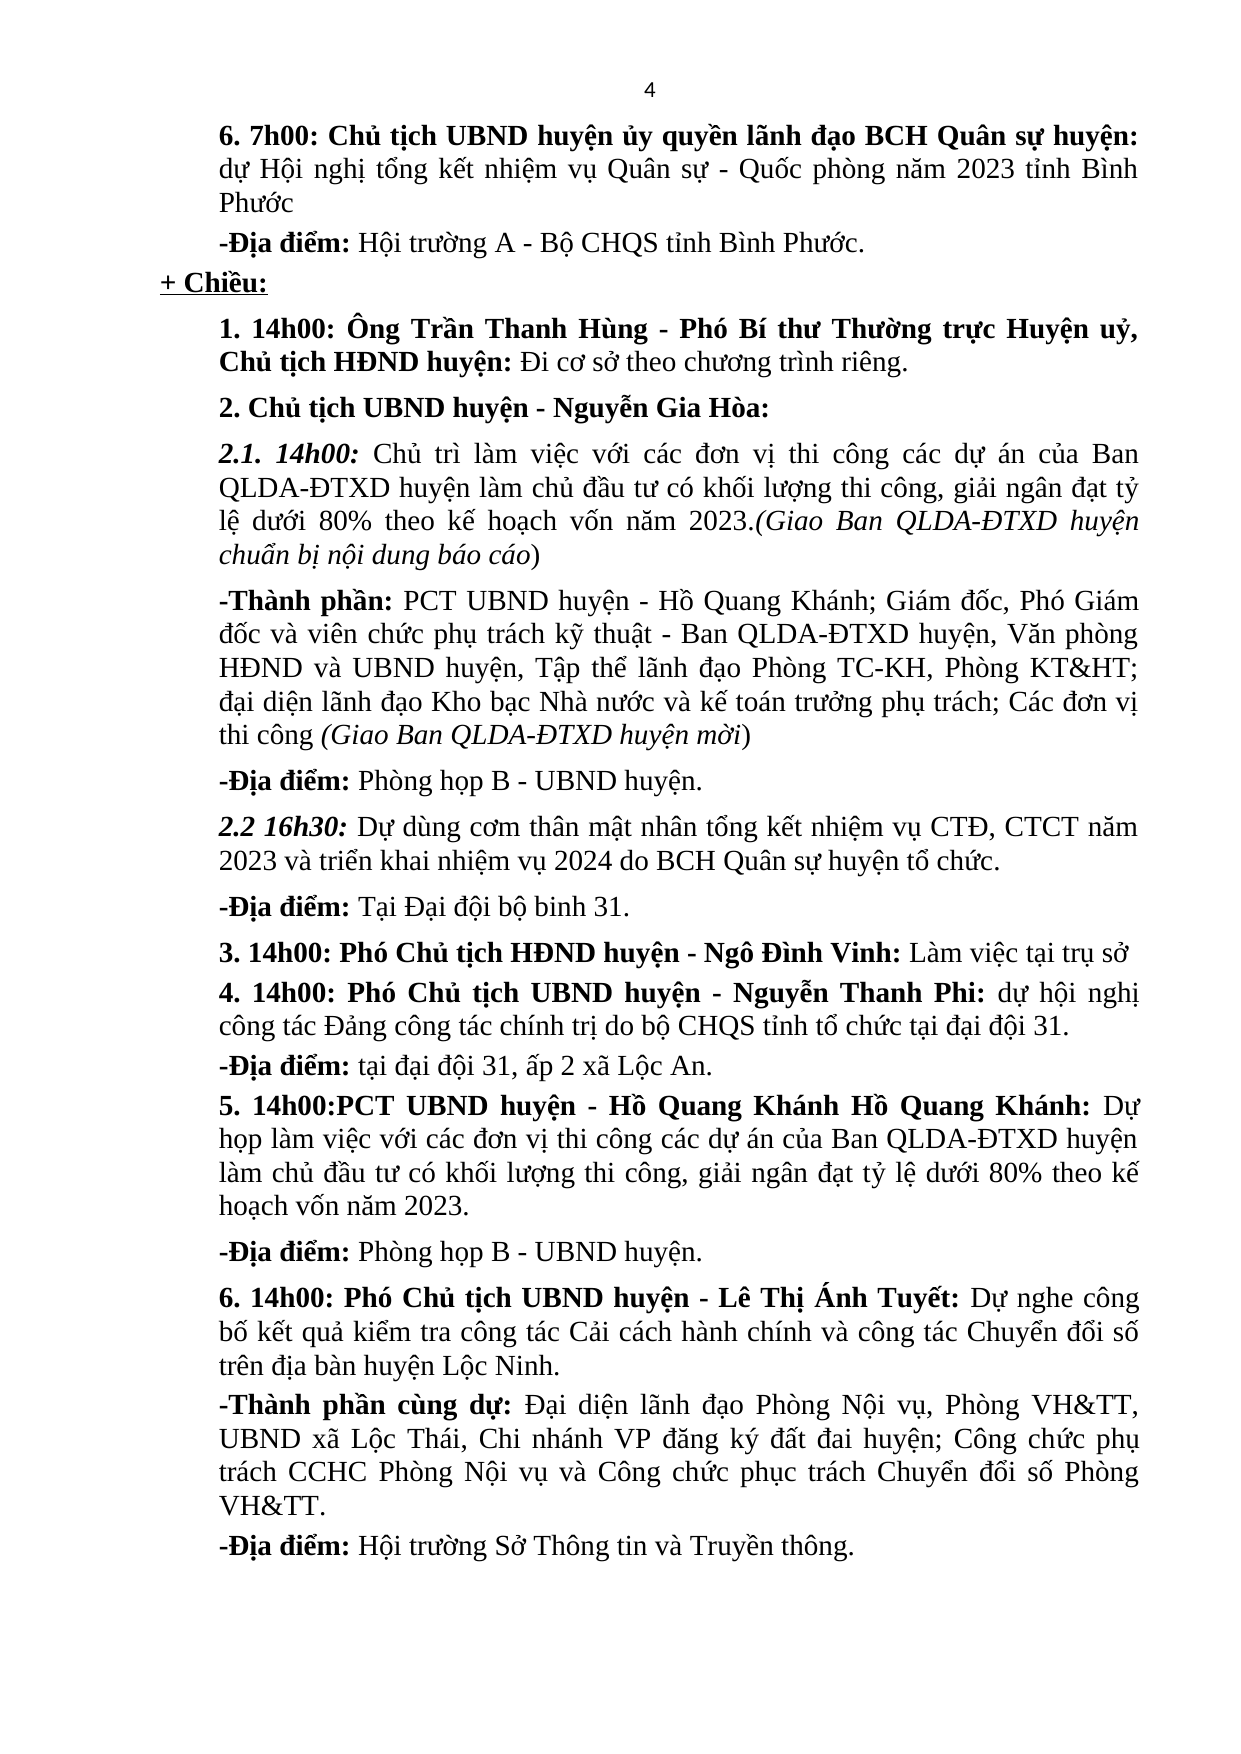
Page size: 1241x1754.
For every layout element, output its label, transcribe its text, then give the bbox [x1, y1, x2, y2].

text -Địa điểm: Hội trường A - Bộ CHQS tỉnh Bình Phước. [159, 225, 1140, 258]
text -Thành phần cùng dự: Đại diện lãnh đạo Phòng Nội vụ, Phòng VH&TT, UBND xã Lộc Thái, Chi nhánh VP đăng ký đất đai huyện; Công chức phụ trách CCHC Phòng Nội vụ và Công chức phục trách Chuyển đổi số Phòng VH&TT. [218, 1387, 1140, 1522]
text 2.2 16h30: Dự dùng cơm thân mật nhân tổng kết nhiệm vụ CTĐ, CTCT năm 2023 và triển khai nhiệm vụ 2024 do BCH Quân sự huyện tổ chức. [218, 809, 1140, 876]
text -Thành phần: PCT UBND huyện - Hồ Quang Khánh; Giám đốc, Phó Giám đốc và viên chức phụ trách kỹ thuật - Ban QLDA-ĐTXD huyện, Văn phòng HĐND và UBND huyện, Tập thể lãnh đạo Phòng TC-KH, Phòng KT&HT; đại diện lãnh đạo Kho bạc Nhà nước và kế toán trưởng phụ trách; Các đơn vị thi công (Giao Ban QLDA-ĐTXD huyện mời) [218, 583, 1140, 751]
text -Địa điểm: tại đại đội 31, ấp 2 xã Lộc An. [218, 1048, 1140, 1082]
text -Địa điểm: Phòng họp B - UBND huyện. [218, 1234, 1140, 1268]
text -Địa điểm: Phòng họp B - UBND huyện. [218, 763, 1140, 797]
text 4. 14h00: Phó Chủ tịch UBND huyện - Nguyễn Thanh Phi: dự hội nghị công tác Đảng công tác chính trị do bộ CHQS tỉnh tổ chức tại đại đội 31. [218, 975, 1140, 1042]
text 1. 14h00: Ông Trần Thanh Hùng - Phó Bí thư Thường trực Huyện uỷ, Chủ tịch HĐND huyện: Đi cơ sở theo chương trình riêng. [218, 311, 1140, 378]
text 3. 14h00: Phó Chủ tịch HĐND huyện - Ngô Đình Vinh: Làm việc tại trụ sở [218, 935, 1140, 968]
text 6. 14h00: Phó Chủ tịch UBND huyện - Lê Thị Ánh Tuyết: Dự nghe công bố kết quả kiểm tra công tác Cải cách hành chính và công tác Chuyển đổi số trên địa bàn huyện Lộc Ninh. [218, 1281, 1140, 1381]
text -Địa điểm: Tại Đại đội bộ binh 31. [218, 889, 1140, 922]
text 5. 14h00:PCT UBND huyện - Hồ Quang Khánh Hồ Quang Khánh: Dự họp làm việc với các đơn vị thi công các dự án của Ban QLDA-ĐTXD huyện làm chủ đầu tư có khối lượng thi công, giải ngân đạt tỷ lệ dưới 80% theo kế hoạch vốn năm 2023. [218, 1088, 1140, 1222]
text -Địa điểm: Hội trường Sở Thông tin và Truyền thông. [218, 1528, 1140, 1561]
text + Chiều: [159, 265, 1140, 298]
text 2.1. 14h00: Chủ trì làm việc với các đơn vị thi công các dự án của Ban QLDA-ĐTXD huyện làm chủ đầu tư có khối lượng thi công, giải ngân đạt tỷ lệ dưới 80% theo kế hoạch vốn năm 2023.(Giao Ban QLDA-ĐTXD huyện chuẩn bị nội dung báo cáo) [218, 436, 1140, 571]
text 2. Chủ tịch UBND huyện - Nguyễn Gia Hòa: [218, 390, 1140, 424]
text 6. 7h00: Chủ tịch UBND huyện ủy quyền lãnh đạo BCH Quân sự huyện: dự Hội nghị tổng kết nhiệm vụ Quân sự - Quốc phòng năm 2023 tỉnh Bình Phước [218, 118, 1140, 219]
